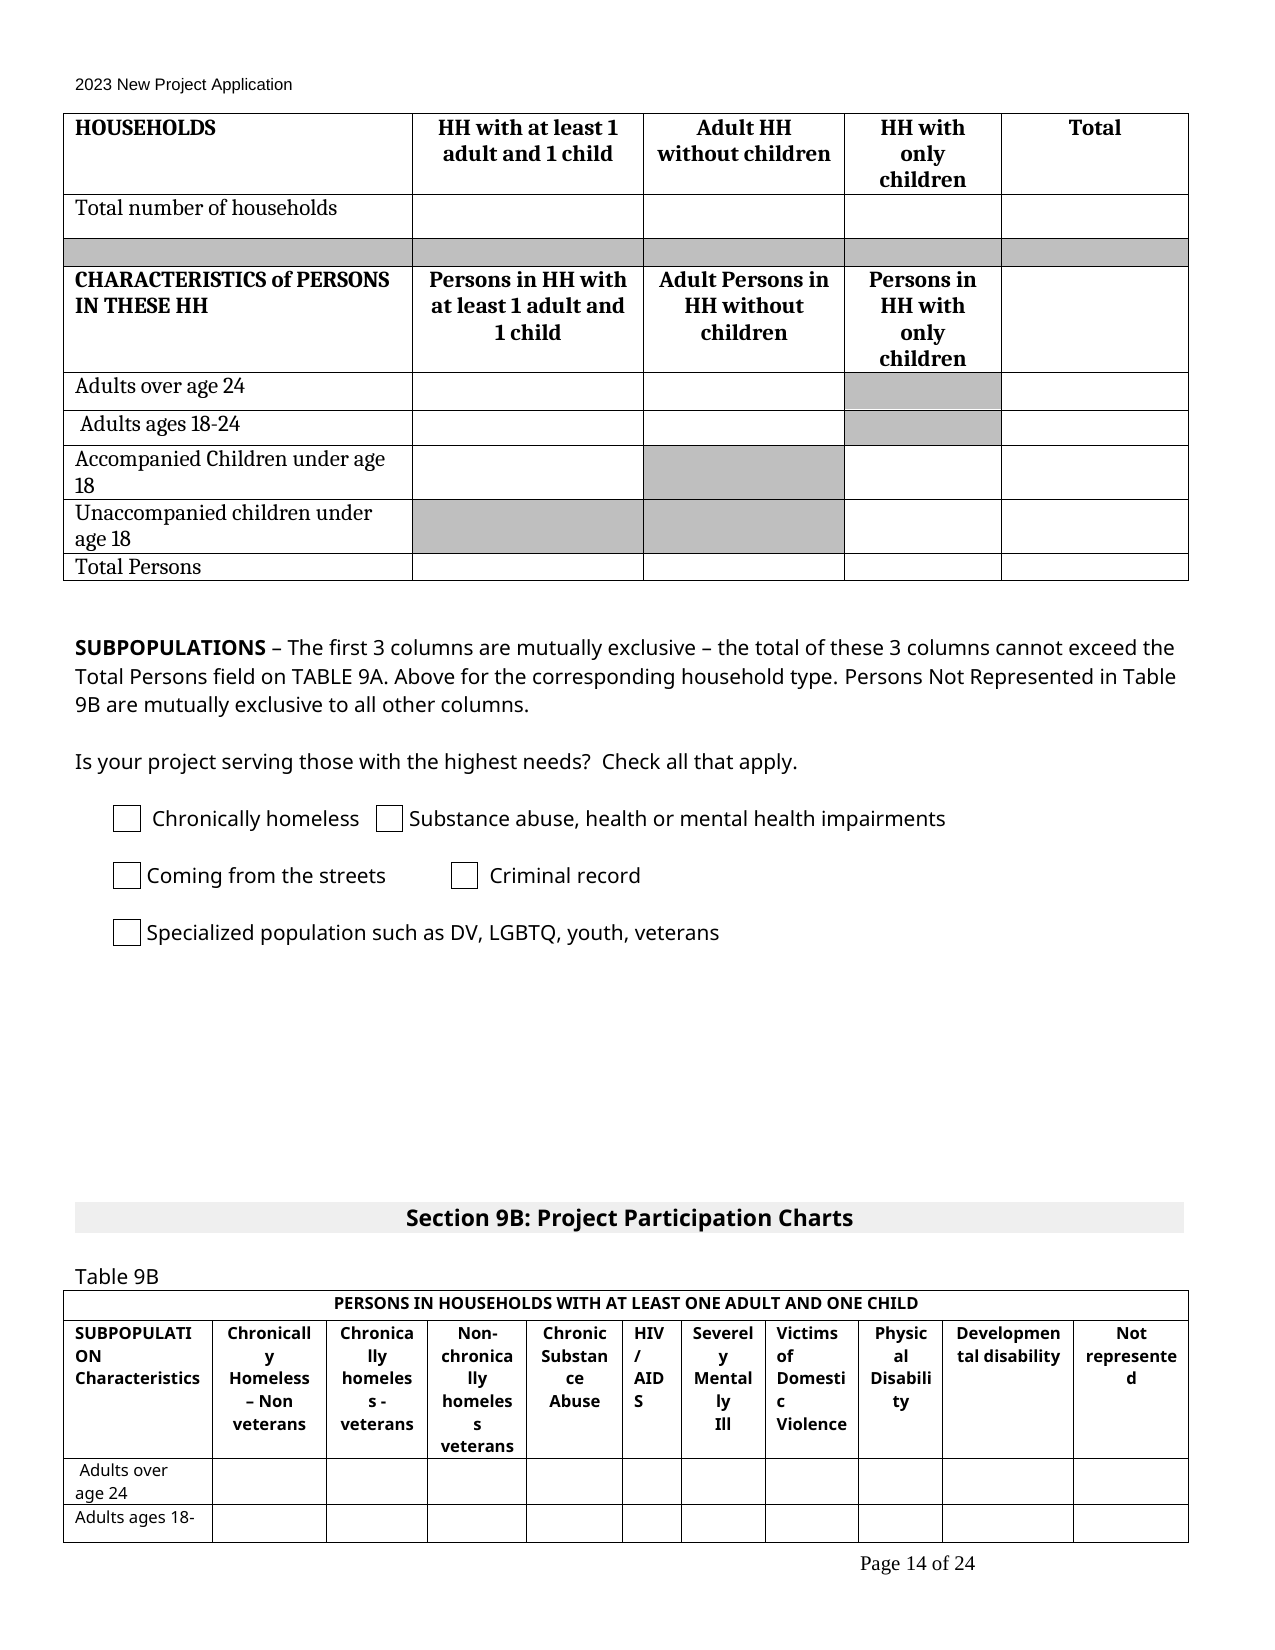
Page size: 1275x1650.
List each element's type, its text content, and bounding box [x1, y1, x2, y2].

table_cell Physical Disability [859, 1321, 942, 1458]
table_cell Persons in HH with only children [845, 267, 1001, 372]
table_cell [1002, 267, 1188, 372]
table_cell [413, 239, 643, 266]
table_cell [644, 195, 844, 238]
table_cell SUBPOPULATION Characteristics [64, 1321, 212, 1458]
table_header HH with only children [845, 114, 1001, 193]
table_cell [527, 1459, 622, 1504]
table_cell [644, 411, 844, 445]
table_cell [213, 1459, 326, 1504]
table_header PERSONS IN HOUSEHOLDS WITH AT LEAST ONE ADULT AND ONE CHILD [64, 1291, 1188, 1320]
table_cell [1002, 411, 1188, 445]
table_cell [682, 1459, 765, 1504]
table_cell [327, 1459, 427, 1504]
table_cell Adults ages 18-24 [64, 411, 412, 445]
table_cell [1002, 195, 1188, 238]
table_header HH with at least 1 adult and 1 child [413, 114, 643, 193]
table_cell [845, 411, 1001, 445]
table_cell Victims of Domestic Violence [766, 1321, 858, 1458]
table_cell Non-chronically homeless veterans [428, 1321, 526, 1458]
table_cell [644, 239, 844, 266]
table_cell [413, 554, 643, 580]
table_cell [1002, 446, 1188, 499]
text Table 9B [75, 1262, 1200, 1290]
table_cell Adults over age 24 [64, 373, 412, 409]
table_cell [623, 1505, 681, 1542]
table_cell [682, 1505, 765, 1542]
table_cell CHARACTERISTICS of PERSONS IN THESE HH [64, 267, 412, 372]
text Section 9B: Project Participation Charts [75, 1202, 1184, 1233]
text SUBPOPULATIONS – The first 3 columns are mutually exclusive – the total of these 3 columns cannot exceed the Total Persons field on TABLE 9A. Above for the corresponding household type. Persons Not Represented in Table 9B are mutually exclusive to all other columns. [75, 633, 1200, 719]
table_cell [1074, 1459, 1188, 1504]
table_cell Total Persons [64, 554, 412, 580]
table_cell [644, 446, 844, 499]
table_cell [845, 446, 1001, 499]
table_cell Persons in HH with at least 1 adult and 1 child [413, 267, 643, 372]
table_cell Adults over age 24 [64, 1459, 212, 1504]
table_cell [428, 1459, 526, 1504]
table_cell [859, 1459, 942, 1504]
table_cell [845, 373, 1001, 409]
table_header Adult HH without children [644, 114, 844, 193]
text Is your project serving those with the highest needs? Check all that apply. [75, 747, 1200, 776]
table_cell Adult Persons in HH without children [644, 267, 844, 372]
table_cell [64, 239, 412, 266]
table_cell [428, 1505, 526, 1542]
table_cell [845, 500, 1001, 553]
table_cell Developmental disability [943, 1321, 1073, 1458]
table_cell [943, 1459, 1073, 1504]
table_cell [766, 1459, 858, 1504]
table_cell Chronically homeless - veterans [327, 1321, 427, 1458]
table_cell [413, 411, 643, 445]
table_cell [644, 554, 844, 580]
table_cell Severely Mentally Ill [682, 1321, 765, 1458]
table_cell Total number of households [64, 195, 412, 238]
table_cell [845, 239, 1001, 266]
table_cell [327, 1505, 427, 1542]
table_cell [213, 1505, 326, 1542]
table_cell [1002, 373, 1188, 409]
table_cell [766, 1505, 858, 1542]
table_cell Not represented [1074, 1321, 1188, 1458]
table_header Total [1002, 114, 1188, 193]
table_cell [413, 195, 643, 238]
table_cell [943, 1505, 1073, 1542]
table_cell [644, 500, 844, 553]
text Coming from the streets Criminal record [112, 861, 1200, 889]
table_header HOUSEHOLDS [64, 114, 412, 193]
table_cell [413, 373, 643, 409]
text Chronically homeless Substance abuse, health or mental health impairments [112, 804, 1200, 833]
table_cell HIV/AIDS [623, 1321, 681, 1458]
table_cell Adults ages 18-24 [64, 1505, 212, 1542]
table_cell [644, 373, 844, 409]
table_cell [1002, 554, 1188, 580]
table_cell Chronic Substance Abuse [527, 1321, 622, 1458]
table_cell [1074, 1505, 1188, 1542]
table_cell [623, 1459, 681, 1504]
table_cell Accompanied Children under age 18 [64, 446, 412, 499]
table_cell [845, 554, 1001, 580]
table_cell [527, 1505, 622, 1542]
text Specialized population such as DV, LGBTQ, youth, veterans [112, 918, 1200, 946]
table_cell [1002, 239, 1188, 266]
table_cell Chronically Homeless – Non veterans [213, 1321, 326, 1458]
table_cell [413, 500, 643, 553]
table_cell [413, 446, 643, 499]
table_cell [1002, 500, 1188, 553]
table_cell [845, 195, 1001, 238]
table_cell [859, 1505, 942, 1542]
table_cell Unaccompanied children under age 18 [64, 500, 412, 553]
